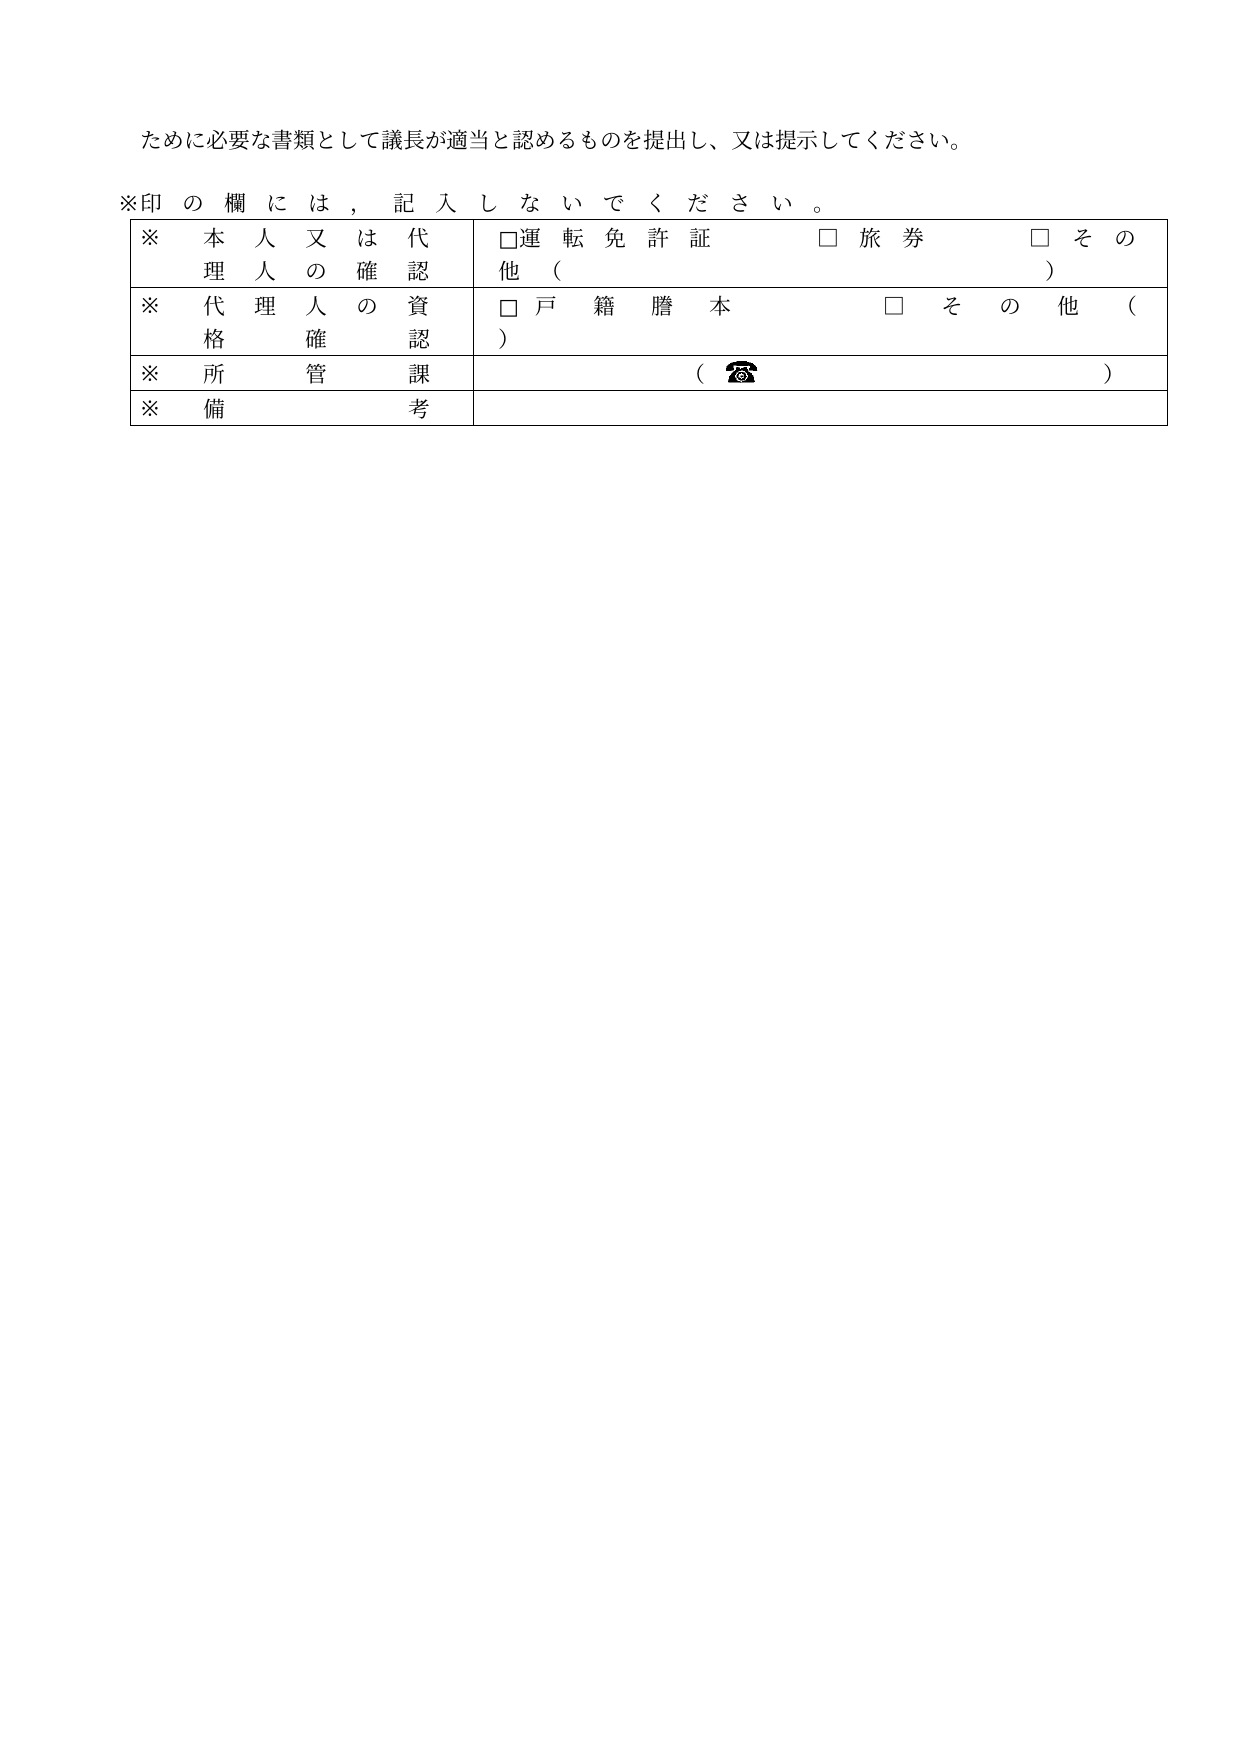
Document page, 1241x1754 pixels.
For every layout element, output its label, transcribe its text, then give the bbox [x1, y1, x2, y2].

table_header 本人又は代理人の確認 [178, 220, 473, 287]
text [119, 124, 1150, 155]
table_cell （ ） [474, 356, 1167, 390]
table_cell [474, 391, 1167, 425]
picture [725, 360, 758, 383]
table_cell 所管課 [178, 356, 473, 390]
table_cell □戸籍謄本 □その他（ ） [474, 288, 1167, 355]
table_header ※ [131, 220, 178, 287]
table_cell 備考 [178, 391, 473, 425]
text ※印の欄には，記入しないでください。 [119, 185, 1150, 219]
table_cell ※ [131, 288, 178, 355]
table_cell ※ [131, 391, 178, 425]
table_cell 代理人の資格確認 [178, 288, 473, 355]
table_header □運転免許証 □旅券 □その他（ ） [474, 220, 1167, 287]
table_cell ※ [131, 356, 178, 390]
